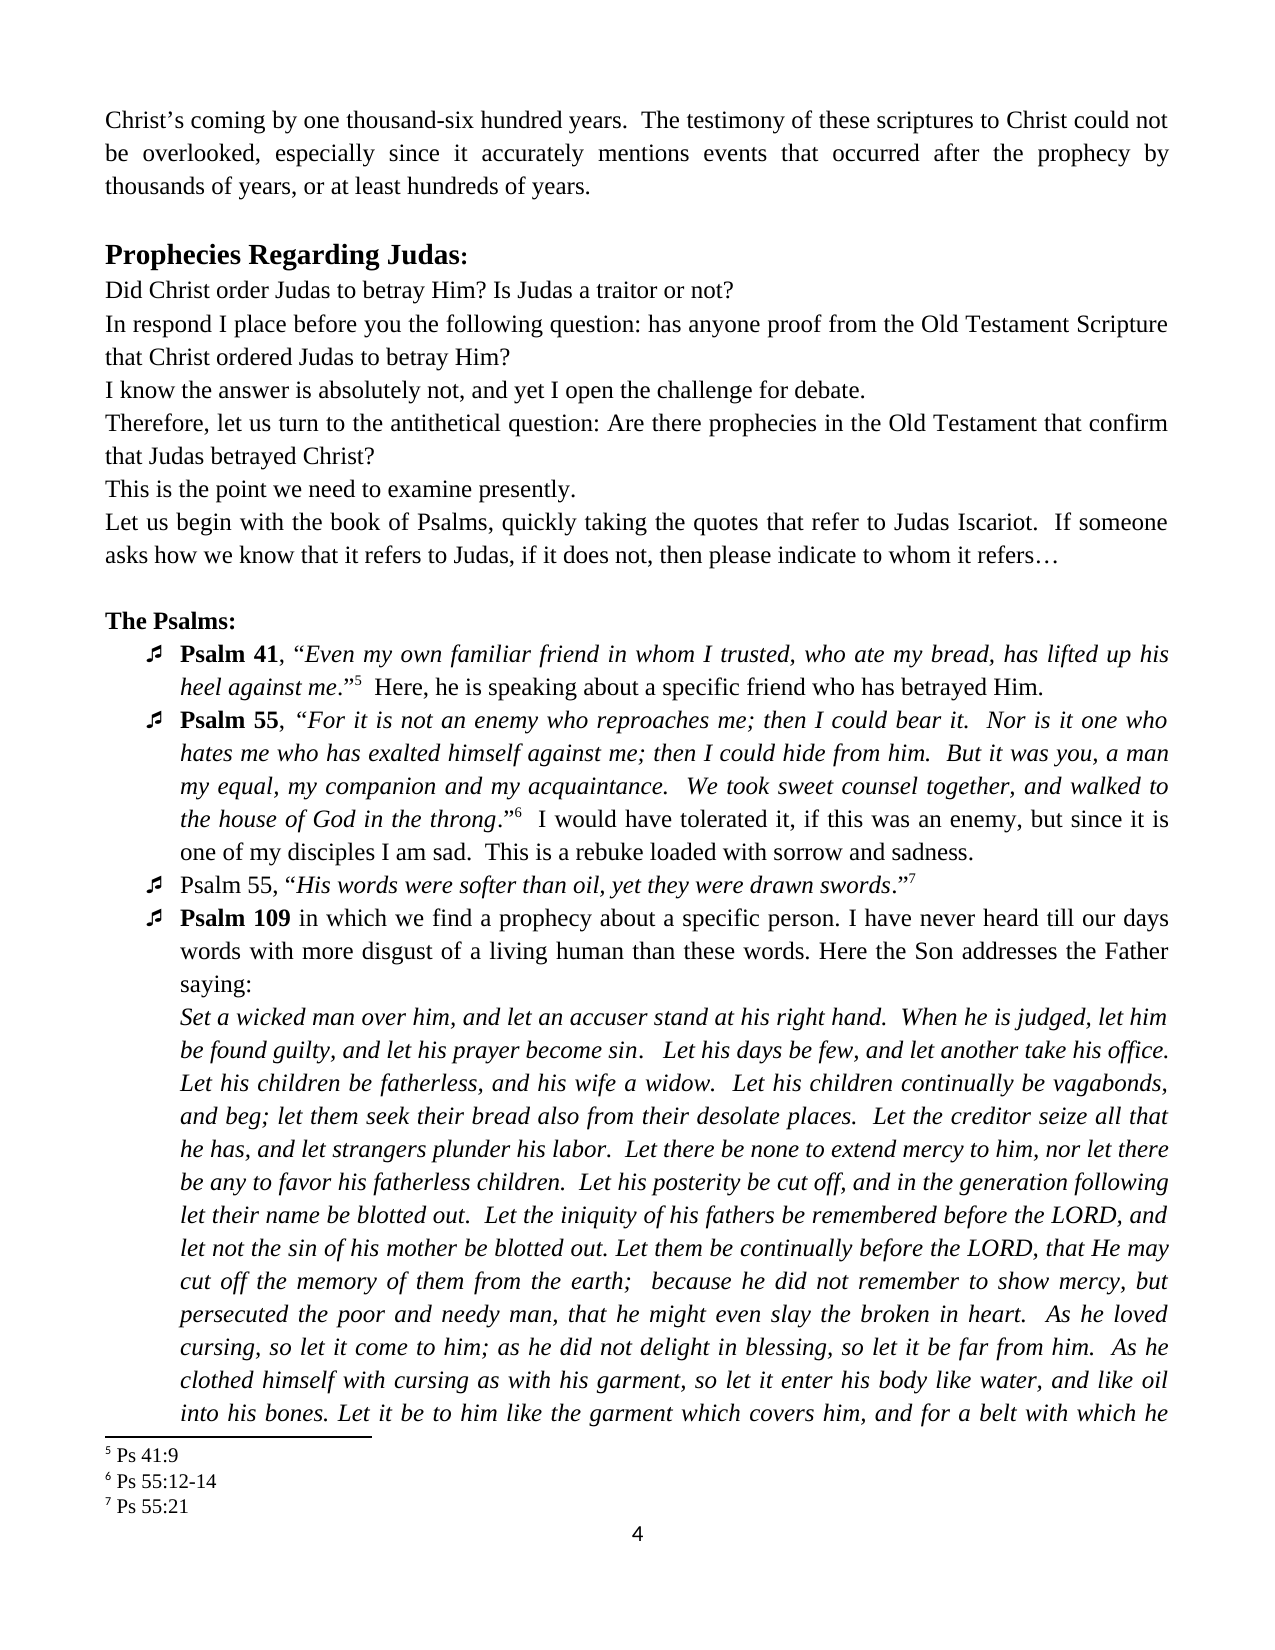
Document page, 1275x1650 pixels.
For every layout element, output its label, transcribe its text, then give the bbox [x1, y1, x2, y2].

list Psalm 109 in which we find a prophecy about a specific person. I have never heard till our days words with more disgust of a living human than these words. Here the Son addresses the Father saying: [142, 903, 1170, 998]
text This is the point we need to examine presently. [105, 474, 1170, 502]
list Psalm 55, “His words were softer than oil, yet they were drawn swords.” [142, 870, 1170, 899]
list Psalm 41, “Even my own familiar friend in whom I trusted, who ate my bread, has lifted up his heel against me.” Here, he is speaking about a specific friend who has betrayed Him. [142, 639, 1170, 701]
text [180, 1002, 1170, 1427]
text Therefore, let us turn to the antithetical question: Are there prophecies in the Old Testament that confirm that Judas betrayed Christ? [105, 408, 1170, 469]
text The Psalms: [105, 606, 1170, 634]
list Psalm 55, “For it is not an enemy who reproaches me; then I could bear it. Nor is it one who hates me who has exalted himself against me; then I could hide from him. But it was you, a man my equal, my companion and my acquaintance. We took sweet counsel together, and walked to the house of God in the throng.” I would have tolerated it, if this was an enemy, but since it is one of my disciples I am sad. This is a rebuke loaded with sorrow and sadness. [142, 705, 1170, 866]
text Let us begin with the book of Psalms, quickly taking the quotes that refer to Judas Iscariot. If someone asks how we know that it refers to Judas, if it does not, then please indicate to whom it refers… [105, 507, 1170, 568]
text I know the answer is absolutely not, and yet I open the challenge for debate. [105, 375, 1170, 403]
text In respond I place before you the following question: has anyone proof from the Old Testament Scripture that Christ ordered Judas to betray Him? [105, 309, 1170, 370]
text Prophecies Regarding Judas: [105, 237, 1170, 271]
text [105, 105, 1170, 200]
text Did Christ order Judas to betray Him? Is Judas a traitor or not? [105, 276, 1170, 304]
